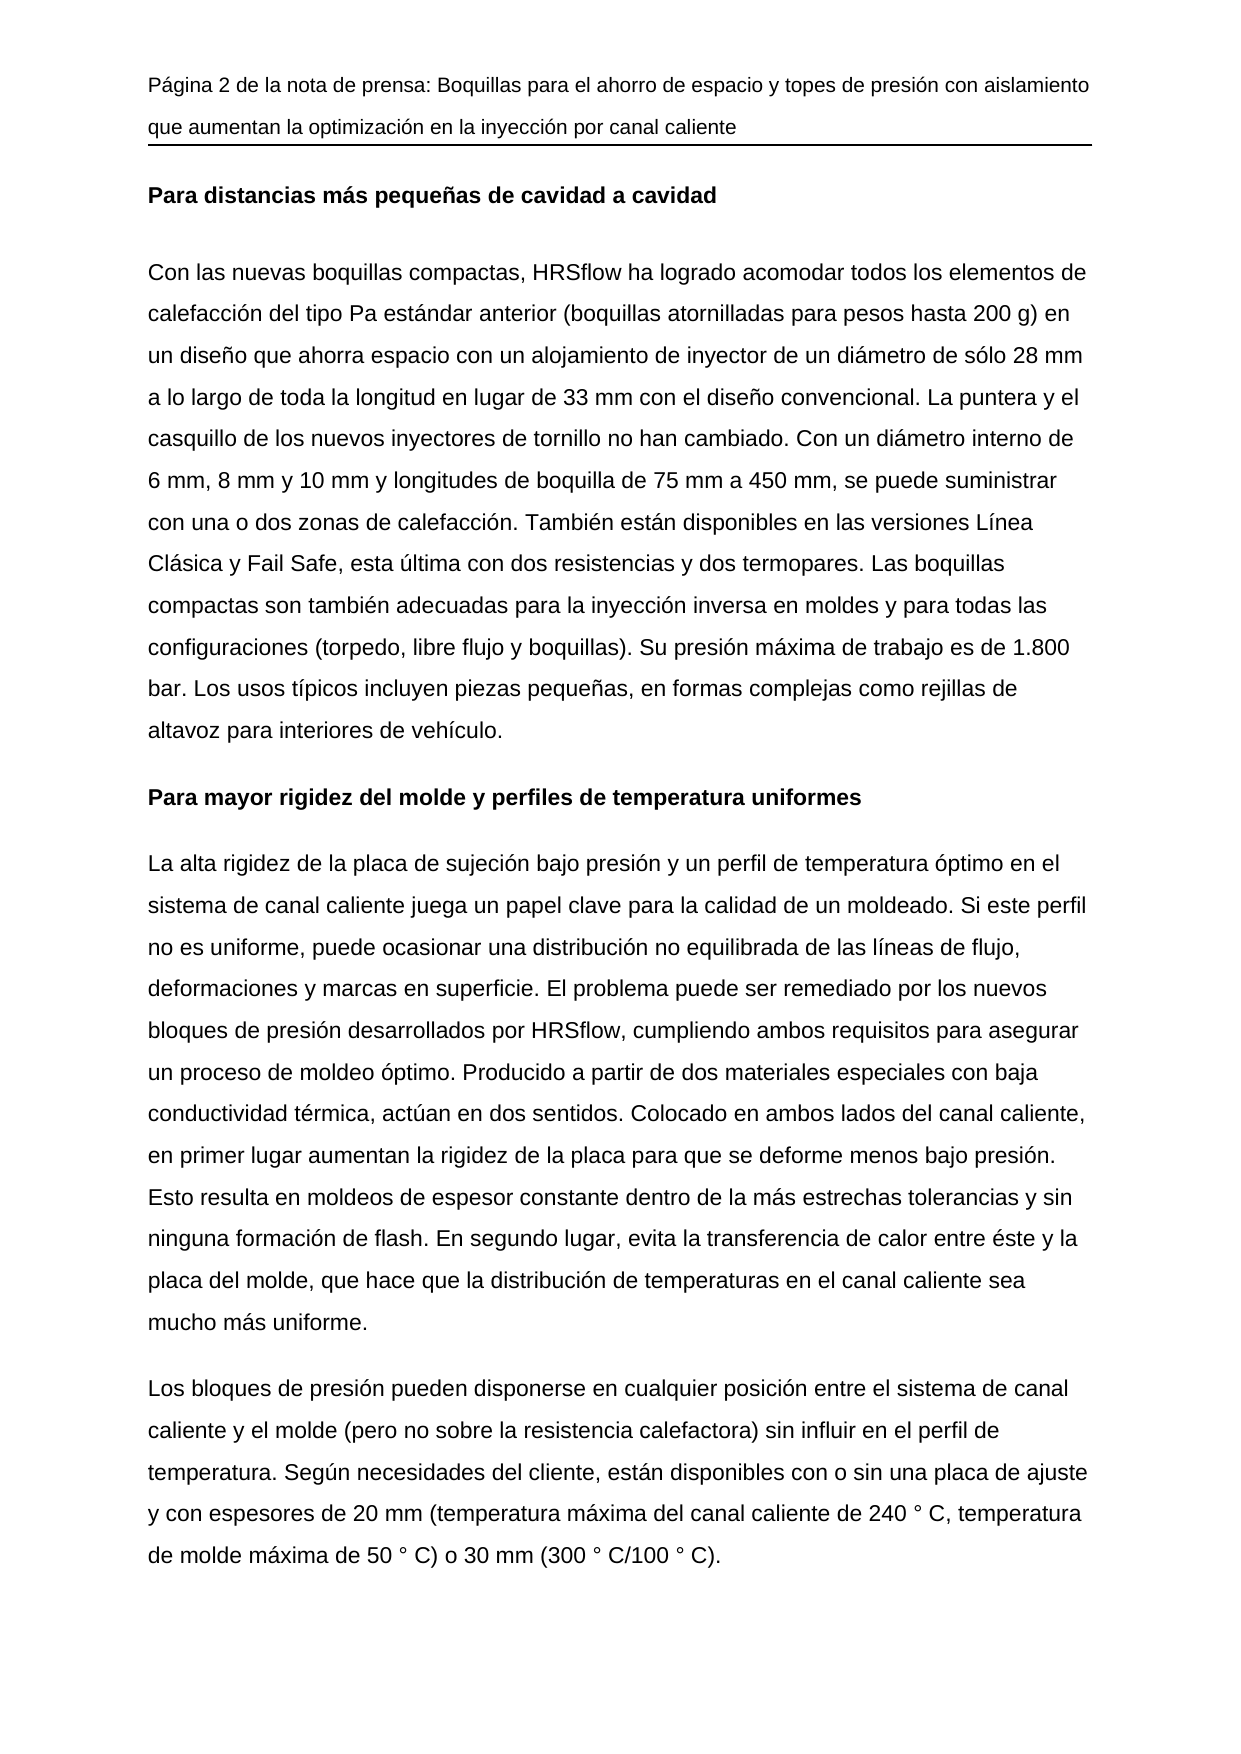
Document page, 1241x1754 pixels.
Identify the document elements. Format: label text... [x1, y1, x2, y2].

text Para distancias más pequeñas de cavidad a cavidad [148, 182, 1092, 209]
text Los bloques de presión pueden disponerse en cualquier posición entre el sistema de canal caliente y el molde (pero no sobre la resistencia calefactora) sin influir en el perfil de temperatura. Según necesidades del cliente, están disponibles con o sin una placa de ajuste y con espesores de 20 mm (temperatura máxima del canal caliente de 240 ° C, temperatura de molde máxima de 50 ° C) o 30 mm (300 ° C/100 ° C). [148, 1363, 1092, 1572]
text Con las nuevas boquillas compactas, HRSflow ha logrado acomodar todos los elementos de calefacción del tipo Pa estándar anterior (boquillas atornilladas para pesos hasta 200 g) en un diseño que ahorra espacio con un alojamiento de inyector de un diámetro de sólo 28 mm a lo largo de toda la longitud en lugar de 33 mm con el diseño convencional. La puntera y el casquillo de los nuevos inyectores de tornillo no han cambiado. Con un diámetro interno de 6 mm, 8 mm y 10 mm y longitudes de boquilla de 75 mm a 450 mm, se puede suministrar con una o dos zonas de calefacción. También están disponibles en las versiones Línea Clásica y Fail Safe, esta última con dos resistencias y dos termopares. Las boquillas compactas son también adecuadas para la inyección inversa en moldes y para todas las configuraciones (torpedo, libre flujo y boquillas). Su presión máxima de trabajo es de 1.800 bar. Los usos típicos incluyen piezas pequeñas, en formas complejas como rejillas de altavoz para interiores de vehículo. [148, 247, 1092, 747]
text Para mayor rigidez del molde y perfiles de temperatura uniformes [148, 772, 1092, 813]
text La alta rigidez de la placa de sujeción bajo presión y un perfil de temperatura óptimo en el sistema de canal caliente juega un papel clave para la calidad de un moldeado. Si este perfil no es uniforme, puede ocasionar una distribución no equilibrada de las líneas de flujo, deformaciones y marcas en superficie. El problema puede ser remediado por los nuevos bloques de presión desarrollados por HRSflow, cumpliendo ambos requisitos para asegurar un proceso de moldeo óptimo. Producido a partir de dos materiales especiales con baja conductividad térmica, actúan en dos sentidos. Colocado en ambos lados del canal caliente, en primer lugar aumentan la rigidez de la placa para que se deforme menos bajo presión. Esto resulta en moldeos de espesor constante dentro de la más estrechas tolerancias y sin ninguna formación de flash. En segundo lugar, evita la transferencia de calor entre éste y la placa del molde, que hace que la distribución de temperaturas en el canal caliente sea mucho más uniforme. [148, 838, 1092, 1338]
